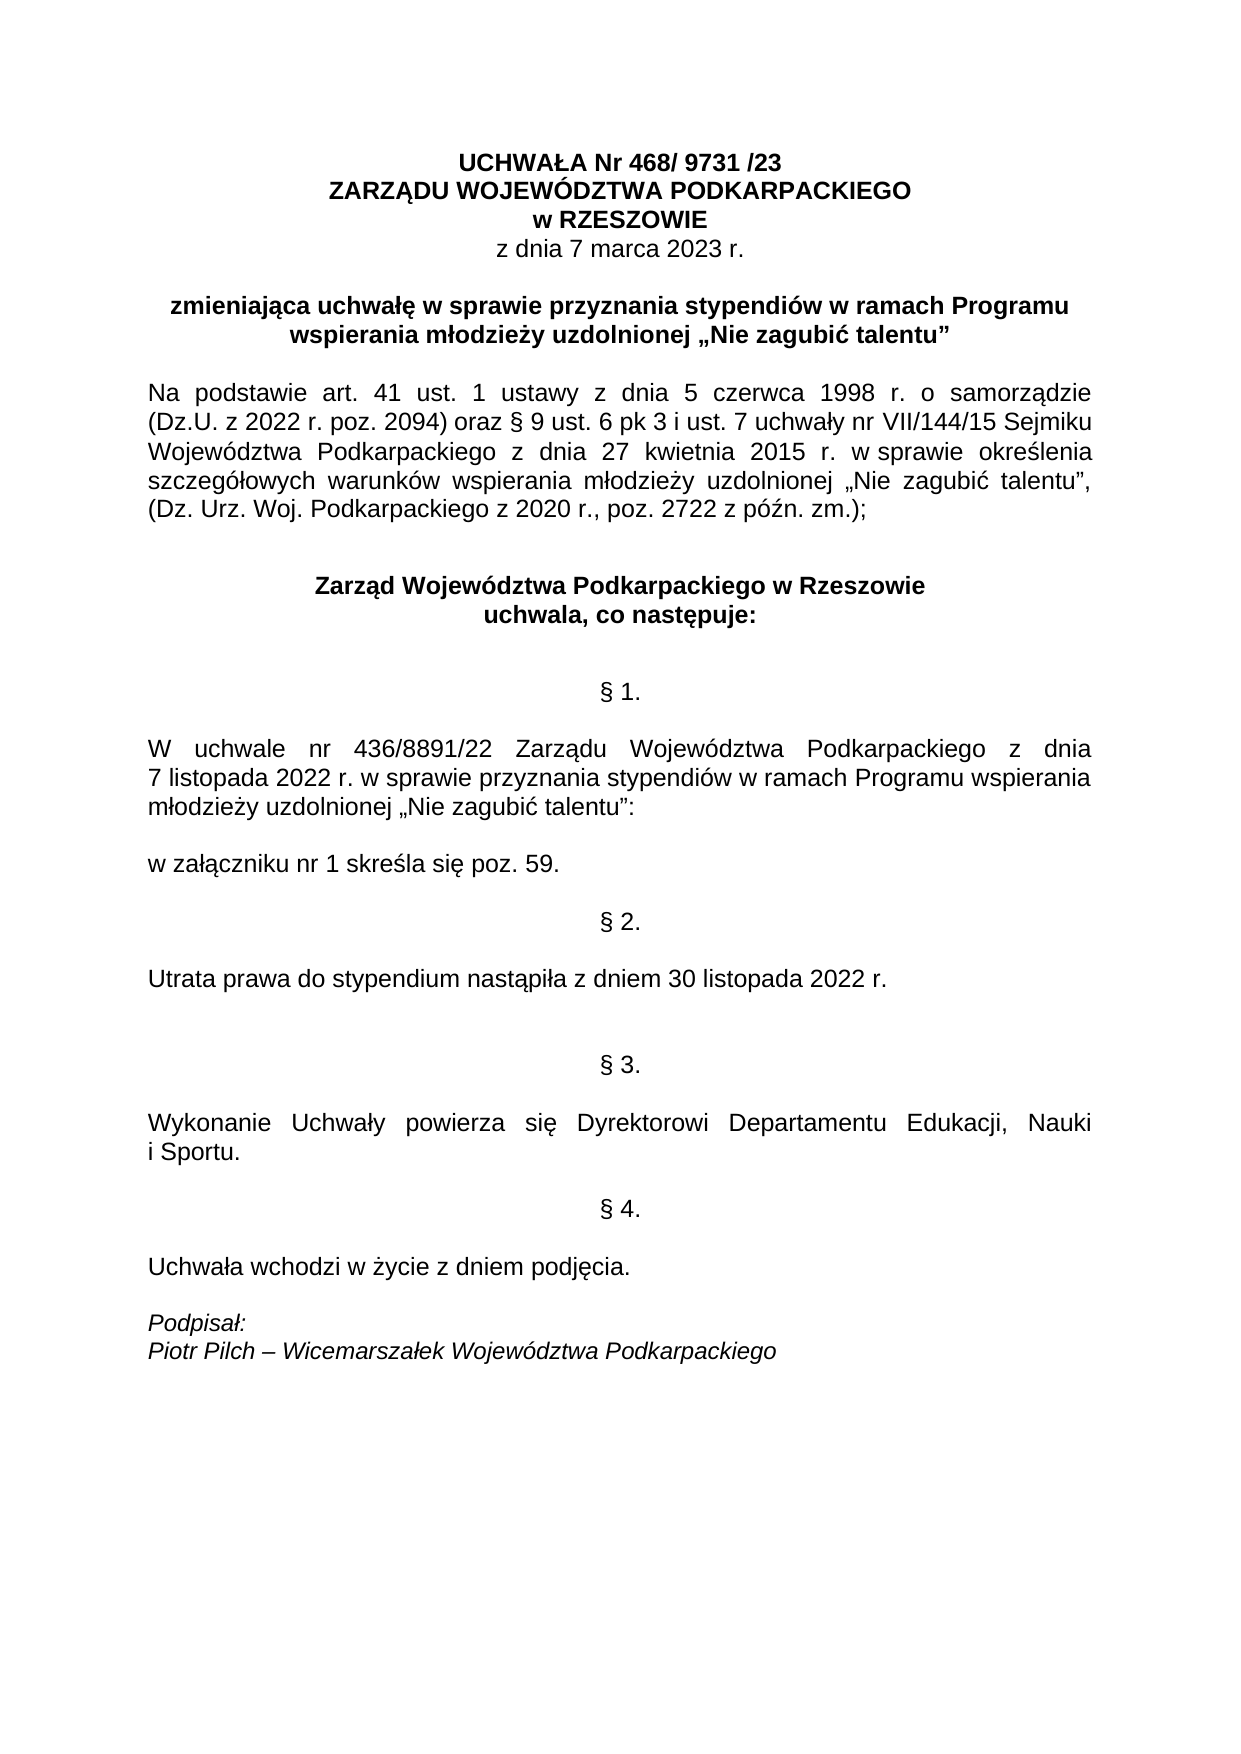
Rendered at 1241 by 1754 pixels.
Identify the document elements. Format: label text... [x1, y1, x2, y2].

list Utrata prawa do stypendium nastąpiła z dniem 30 listopada 2022 r. [148, 964, 1093, 993]
text zmieniająca uchwałę w sprawie przyznania stypendiów w ramach Programu wspierania młodzieży uzdolnionej „Nie zagubić talentu” [148, 291, 1093, 349]
text § 1. [148, 676, 1093, 705]
text w RZESZOWIE [148, 205, 1093, 234]
text Zarząd Województwa Podkarpackiego w Rzeszowie [148, 571, 1093, 600]
text § 2. [148, 906, 1093, 935]
text § 4. [148, 1194, 1093, 1223]
text Na podstawie art. 41 ust. 1 ustawy z dnia 5 czerwca 1998 r. o samorządzie (Dz.U. z 2022 r. poz. 2094) oraz § 9 ust. 6 pk 3 i ust. 7 uchwały nr VII/144/15 Sejmiku Województwa Podkarpackiego z dnia 27 kwietnia 2015 r. w sprawie określenia szczegółowych warunków wspierania młodzieży uzdolnionej „Nie zagubić talentu”, (Dz. Urz. Woj. Podkarpackiego z 2020 r., poz. 2722 z późn. zm.); [148, 378, 1093, 523]
text W uchwale nr 436/8891/22 Zarządu Województwa Podkarpackiego z dnia 7 listopada 2022 r. w sprawie przyznania stypendiów w ramach Programu wspierania młodzieży uzdolnionej „Nie zagubić talentu”: [148, 734, 1093, 820]
text Piotr Pilch – Wicemarszałek Województwa Podkarpackiego [148, 1337, 1093, 1364]
text z dnia 7 marca 2023 r. [148, 234, 1093, 263]
text Podpisał: [148, 1309, 1093, 1337]
text ZARZĄDU WOJEWÓDZTWA PODKARPACKIEGO [148, 176, 1093, 205]
text uchwala, co następuje: [148, 600, 1093, 628]
text Wykonanie Uchwały powierza się Dyrektorowi Departamentu Edukacji, Nauki i Sportu. [148, 1108, 1093, 1165]
text UCHWAŁA Nr 468/ 9731 /23 [148, 148, 1093, 176]
text Uchwała wchodzi w życie z dniem podjęcia. [148, 1251, 1093, 1280]
text w załączniku nr 1 skreśla się poz. 59. [148, 849, 1093, 878]
text § 3. [148, 1050, 1093, 1079]
